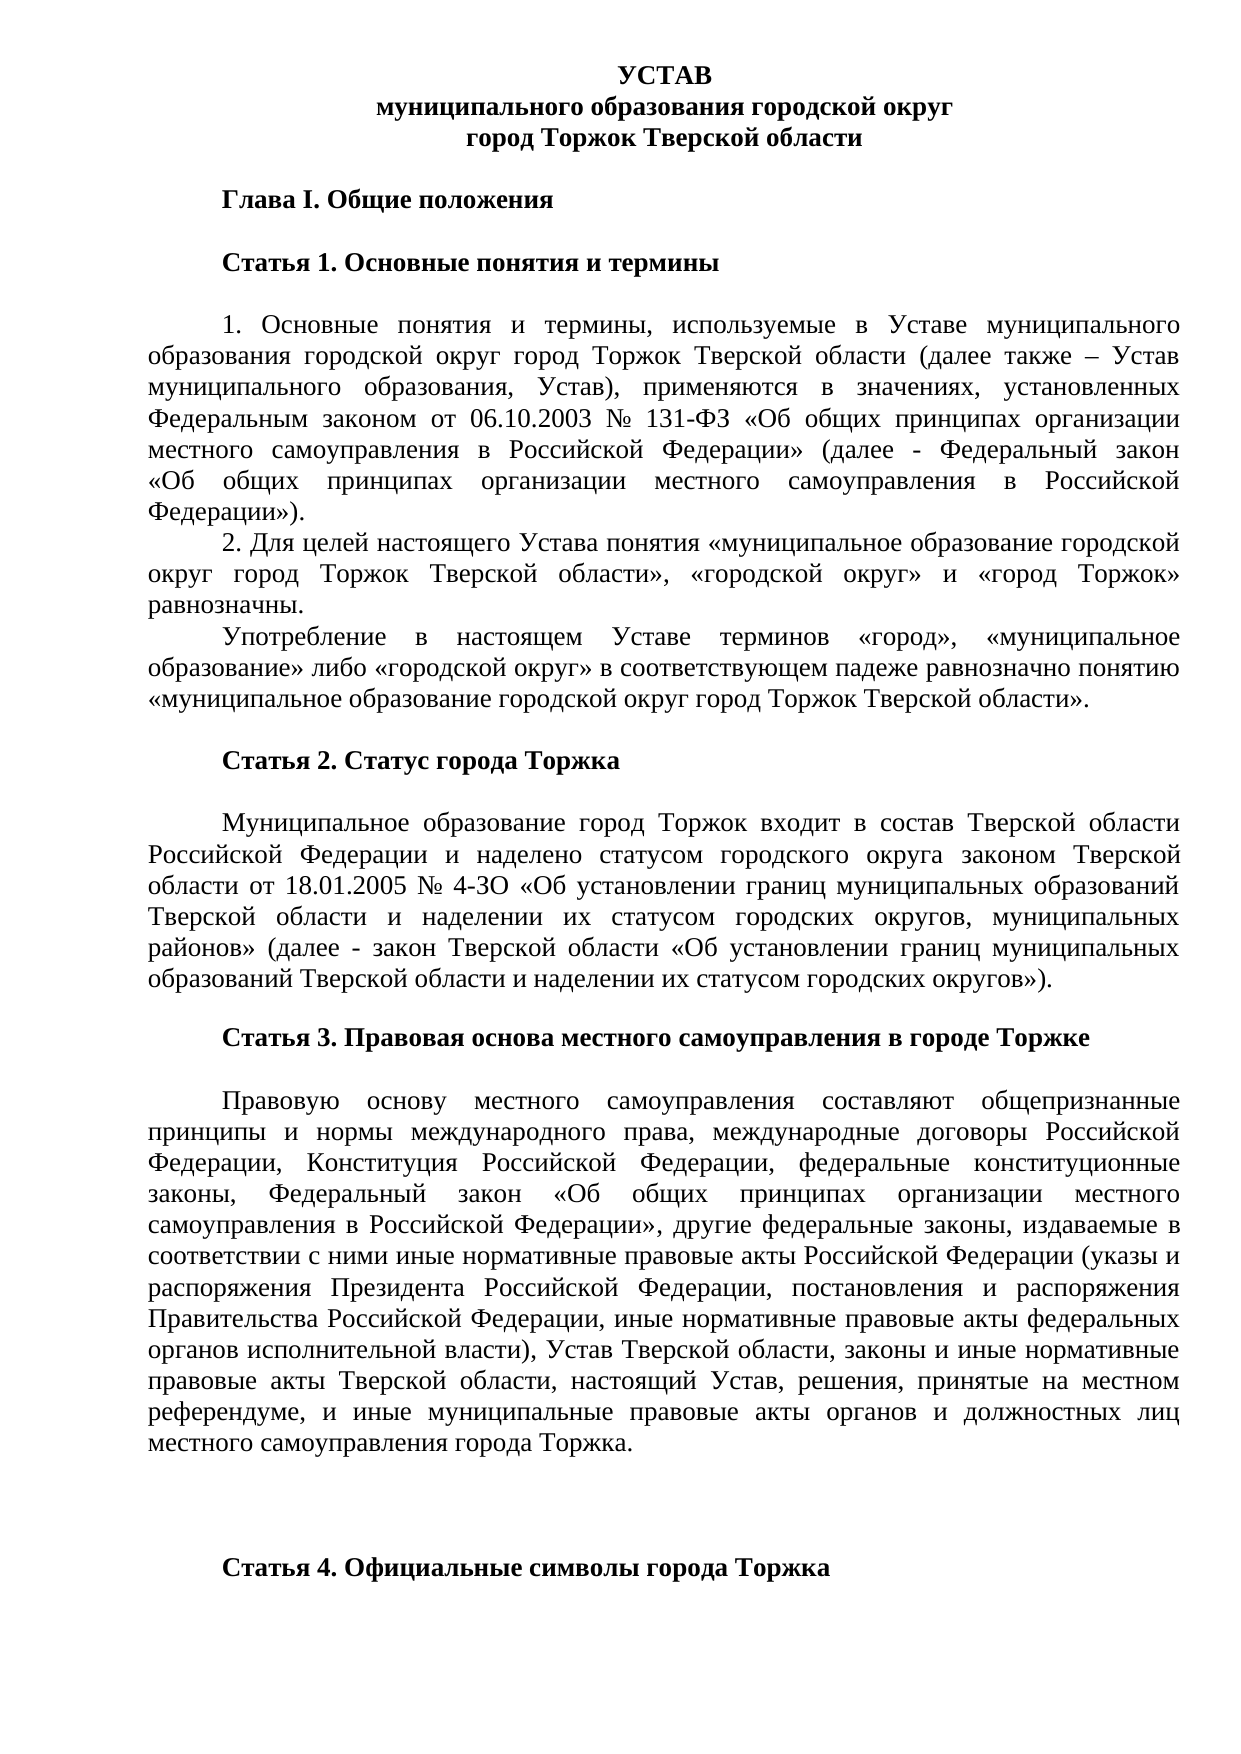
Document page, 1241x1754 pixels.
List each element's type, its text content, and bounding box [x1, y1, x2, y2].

text Статья 2. Статус города Торжка [148, 744, 1181, 775]
text Правовую основу местного самоуправления составляют общепризнанные принципы и нормы международного права, международные договоры Российской Федерации, Конституция Российской Федерации, федеральные конституционные законы, Федеральный закон «Об общих принципах организации местного самоуправления в Российской Федерации», другие федеральные законы, издаваемые в соответствии с ними иные нормативные правовые акты Российской Федерации (указы и распоряжения Президента Российской Федерации, постановления и распоряжения Правительства Российской Федерации, иные нормативные правовые акты федеральных органов исполнительной власти), Устав Тверской области, законы и иные нормативные правовые акты Тверской области, настоящий Устав, решения, принятые на местном референдуме, и иные муниципальные правовые акты органов и должностных лиц местного самоуправления города Торжка. [148, 1084, 1181, 1457]
text Употребление в настоящем Уставе терминов «город», «муниципальное образование» либо «городской округ» в соответствующем падеже равнозначно понятию «муниципальное образование городской округ город Торжок Тверской области». [148, 620, 1181, 713]
text Статья 4. Официальные символы города Торжка [148, 1551, 1181, 1582]
title УСТАВ [148, 59, 1181, 90]
title город Торжок Тверской области [148, 121, 1181, 152]
text 2. Для целей настоящего Устава понятия «муниципальное образование городской округ город Торжок Тверской области», «городской округ» и «город Торжок» равнозначны. [148, 526, 1181, 620]
text Статья 1. Основные понятия и термины [148, 246, 1181, 277]
text Глава I. Общие положения [148, 184, 1181, 215]
text Муниципальное образование город Торжок входит в состав Тверской области Российской Федерации и наделено статусом городского округа законом Тверской области от 18.01.2005 № 4-ЗО «Об установлении границ муниципальных образований Тверской области и наделении их статусом городских округов, муниципальных районов» (далее - закон Тверской области «Об установлении границ муниципальных образований Тверской области и наделении их статусом городских округов»). [148, 807, 1181, 993]
title муниципального образования городской округ [148, 90, 1181, 121]
text Статья 3. Правовая основа местного самоуправления в городе Торжке [148, 1021, 1181, 1053]
text 1. Основные понятия и термины, используемые в Уставе муниципального образования городской округ город Торжок Тверской области (далее также – Устав муниципального образования, Устав), применяются в значениях, установленных Федеральным законом от 06.10.2003 № 131-ФЗ «Об общих принципах организации местного самоуправления в Российской Федерации» (далее - Федеральный закон «Об общих принципах организации местного самоуправления в Российской Федерации»). [148, 308, 1181, 526]
